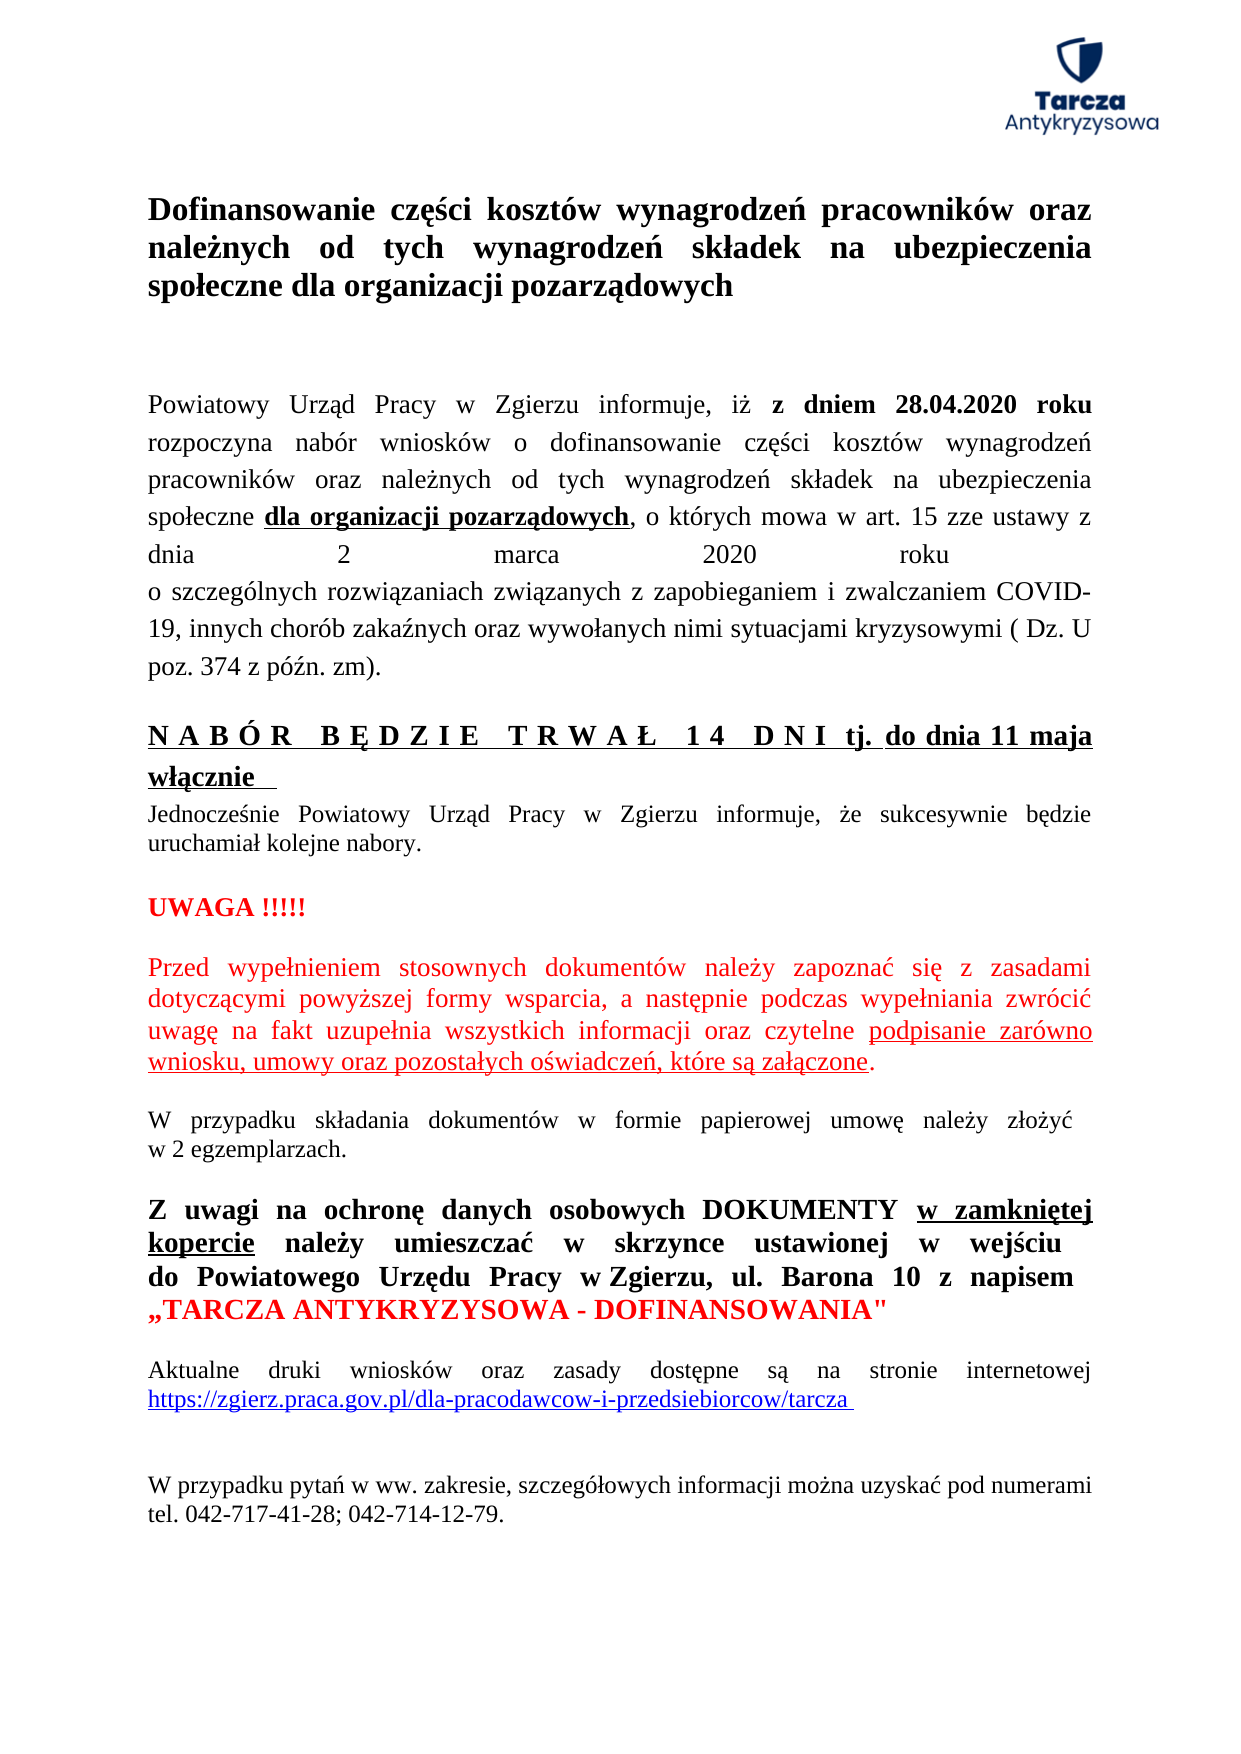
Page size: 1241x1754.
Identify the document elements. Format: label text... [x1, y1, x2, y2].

text Powiatowy Urząd Pracy w Zgierzu informuje, iż z dniem 28.04.2020 roku rozpoczyna nabór wniosków o dofinansowanie części kosztów wynagrodzeń pracowników oraz należnych od tych wynagrodzeń składek na ubezpieczenia społeczne dla organizacji pozarządowych, o których mowa w art. 15 zze ustawy z dnia 2 marca 2020 roku o szczególnych rozwiązaniach związanych z zapobieganiem i zwalczaniem COVID-19, innych chorób zakaźnych oraz wywołanych nimi sytuacjami kryzysowymi ( Dz. U poz. 374 z późn. zm). [148, 389, 1092, 681]
picture [993, 22, 1172, 147]
text Aktualne druki wniosków oraz zasady dostępne są na stronie internetowej https://zgierz.praca.gov.pl/dla-pracodawcow-i-przedsiebiorcow/tarcza [148, 1355, 1092, 1413]
text Przed wypełnieniem stosownych dokumentów należy zapoznać się z zasadami dotyczącymi powyższej formy wsparcia, a następnie podczas wypełniania zwrócić uwagę na fakt uzupełnia wszystkich informacji oraz czytelne podpisanie zarówno wniosku, umowy oraz pozostałych oświadczeń, które są załączone. [148, 951, 1092, 1076]
text N A B Ó R B Ę D Z I E T R W A Ł 1 4 D N I tj. do dnia 11 maja włącznie [148, 718, 1092, 792]
text W przypadku pytań w ww. zakresie, szczegółowych informacji można uzyskać pod numerami tel. 042-717-41-28; 042-714-12-79. [148, 1471, 1092, 1528]
text W przypadku składania dokumentów w formie papierowej umowę należy złożyć w 2 egzemplarzach. [148, 1105, 1092, 1163]
text Z uwagi na ochronę danych osobowych DOKUMENTY w zamkniętej kopercie należy umieszczać w skrzynce ustawionej w wejściu do Powiatowego Urzędu Pracy w Zgierzu, ul. Barona 10 z napisem „TARCZA ANTYKRYZYSOWA - DOFINANSOWANIA" [148, 1192, 1092, 1326]
text Jednocześnie Powiatowy Urząd Pracy w Zgierzu informuje, że sukcesywnie będzie uruchamiał kolejne nabory. [148, 799, 1092, 856]
text UWAGA !!!!! [148, 891, 1092, 922]
text Dofinansowanie części kosztów wynagrodzeń pracowników oraz należnych od tych wynagrodzeń składek na ubezpieczenia społeczne dla organizacji pozarządowych [148, 189, 1092, 304]
